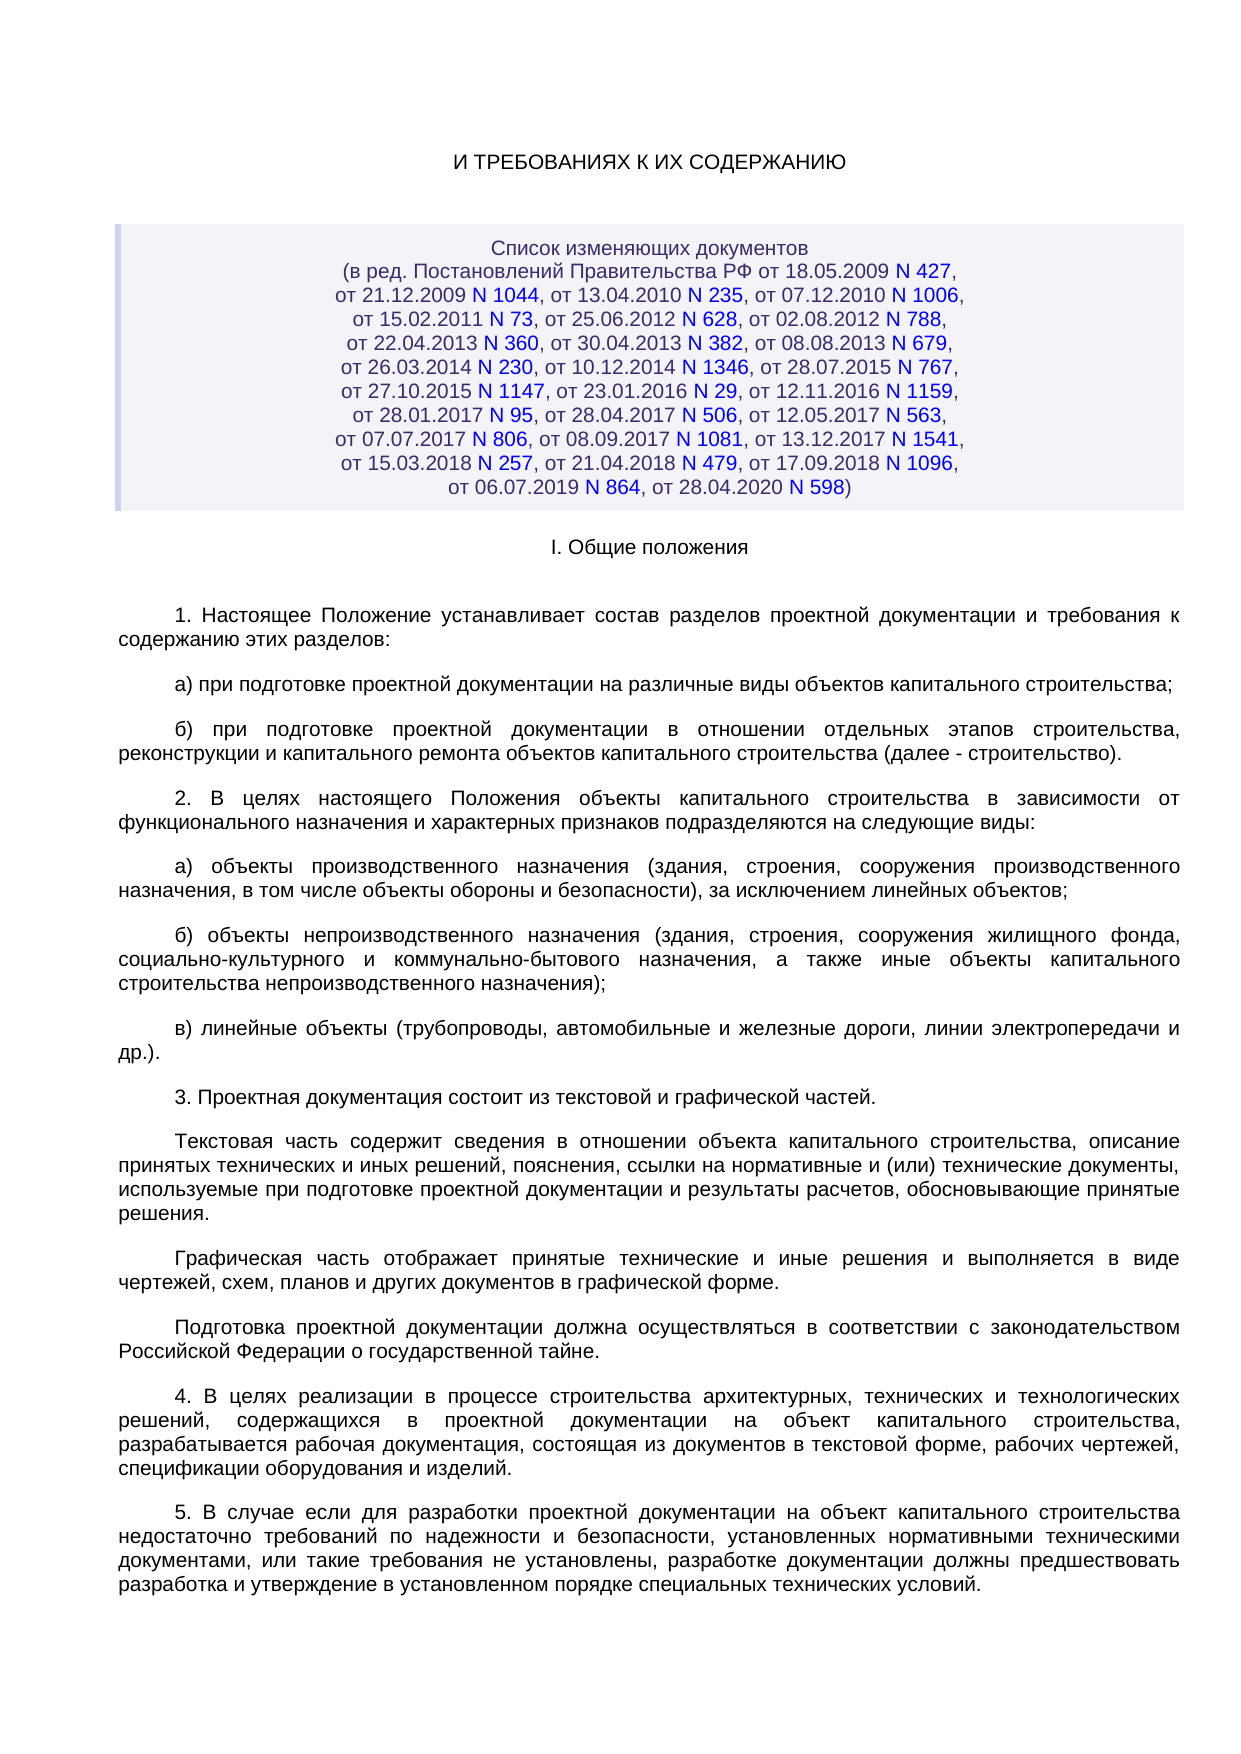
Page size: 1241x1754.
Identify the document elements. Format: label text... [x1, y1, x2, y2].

text в) линейные объекты (трубопроводы, автомобильные и железные дороги, линии электропередачи и др.). [118, 1016, 1181, 1064]
text 5. В случае если для разработки проектной документации на объект капитального строительства недостаточно требований по надежности и безопасности, установленных нормативными техническими документами, или такие требования не установлены, разработке документации должны предшествовать разработка и утверждение в установленном порядке специальных технических условий. [118, 1500, 1181, 1596]
text б) при подготовке проектной документации в отношении отдельных этапов строительства, реконструкции и капитального ремонта объектов капитального строительства (далее - строительство). [118, 717, 1181, 765]
text Текстовая часть содержит сведения в отношении объекта капитального строительства, описание принятых технических и иных решений, пояснения, ссылки на нормативные и (или) технические документы, используемые при подготовке проектной документации и результаты расчетов, обосновывающие принятые решения. [118, 1129, 1181, 1225]
text I. Общие положения [118, 534, 1181, 558]
text 2. В целях настоящего Положения объекты капитального строительства в зависимости от функционального назначения и характерных признаков подразделяются на следующие виды: [118, 786, 1181, 833]
text Подготовка проектной документации должна осуществляться в соответствии с законодательством Российской Федерации о государственной тайне. [118, 1315, 1181, 1363]
text Графическая часть отображает принятые технические и иные решения и выполняется в виде чертежей, схем, планов и других документов в графической форме. [118, 1246, 1181, 1294]
text И ТРЕБОВАНИЯХ К ИХ СОДЕРЖАНИЮ [118, 150, 1181, 174]
text 3. Проектная документация состоит из текстовой и графической частей. [118, 1084, 1181, 1108]
table_header Список изменяющих документов (в ред. Постановлений Правительства РФ от 18.05.2009 N 427, от 21.12.2009 N 1044, от 13.04.2010 N 235, от 07.12.2010 N 1006, от 15.02.2011 N 73, от 25.06.2012 N 628, от 02.08.2012 N 788, от 22.04.2013 N 360, от 30.04.2013 N 382, от 08.08.2013 N 679, от 26.03.2014 N 230, от 10.12.2014 N 1346, от 28.07.2015 N 767, от 27.10.2015 N 1147, от 23.01.2016 N 29, от 12.11.2016 N 1159, от 28.01.2017 N 95, от 28.04.2017 N 506, от 12.05.2017 N 563, от 07.07.2017 N 806, от 08.09.2017 N 1081, от 13.12.2017 N 1541, от 15.03.2018 N 257, от 21.04.2018 N 479, от 17.09.2018 N 1096, от 06.07.2019 N 864, от 28.04.2020 N 598) [121, 224, 1178, 511]
text а) при подготовке проектной документации на различные виды объектов капитального строительства; [118, 672, 1181, 696]
text б) объекты непроизводственного назначения (здания, строения, сооружения жилищного фонда, социально-культурного и коммунально-бытового назначения, а также иные объекты капитального строительства непроизводственного назначения); [118, 923, 1181, 995]
text 4. В целях реализации в процессе строительства архитектурных, технических и технологических решений, содержащихся в проектной документации на объект капитального строительства, разрабатывается рабочая документация, состоящая из документов в текстовой форме, рабочих чертежей, спецификации оборудования и изделий. [118, 1383, 1181, 1479]
text 1. Настоящее Положение устанавливает состав разделов проектной документации и требования к содержанию этих разделов: [118, 603, 1181, 651]
text а) объекты производственного назначения (здания, строения, сооружения производственного назначения, в том числе объекты обороны и безопасности), за исключением линейных объектов; [118, 854, 1181, 902]
